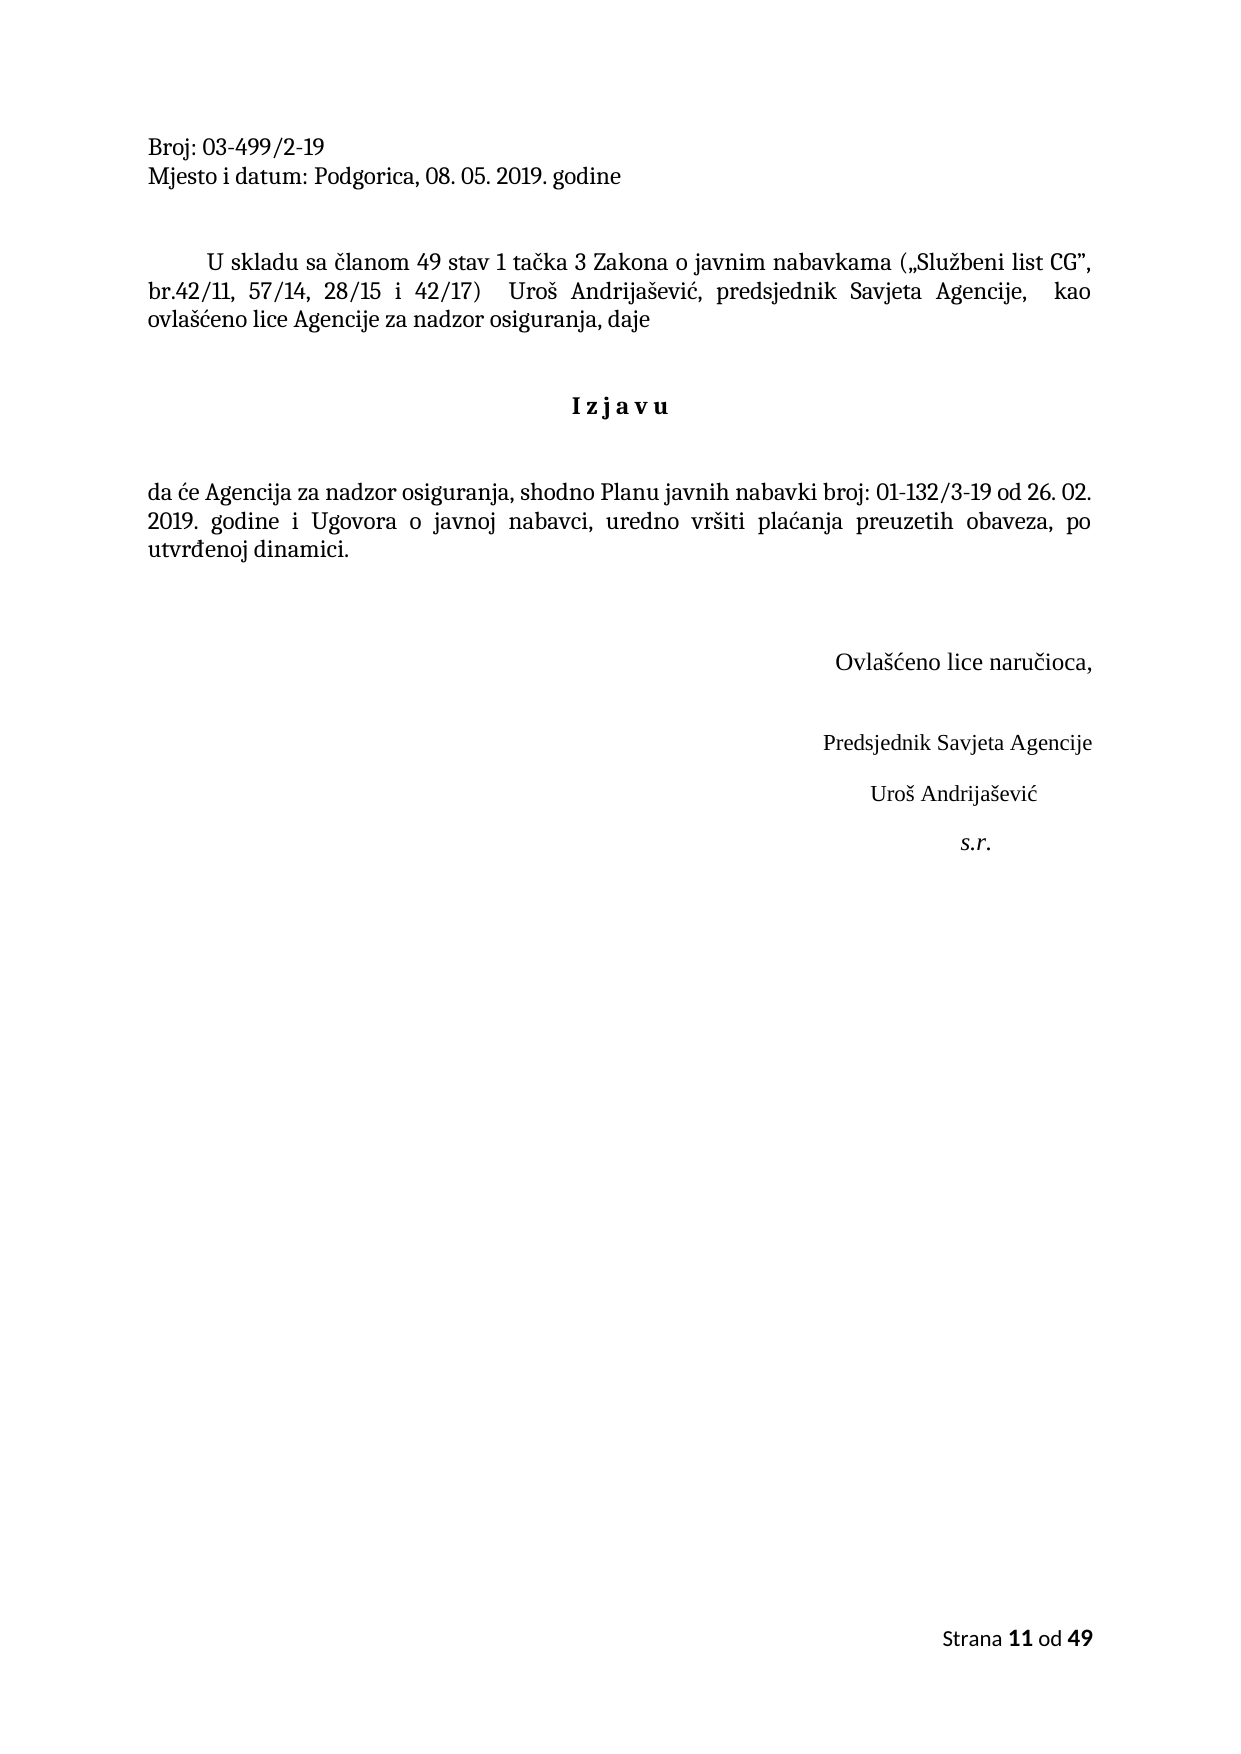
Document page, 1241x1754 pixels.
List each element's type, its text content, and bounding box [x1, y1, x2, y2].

text Mjesto i datum: Podgorica, 08. 05. 2019. godine [148, 162, 1093, 190]
text I z j a v u [148, 392, 1093, 420]
text s.r. [148, 827, 1093, 856]
text Uroš Andrijašević [148, 779, 1093, 806]
text da će Agencija za nadzor osiguranja, shodno Planu javnih nabavki broj: 01-132/3-19 od 26. 02. 2019. godine i Ugovora o javnoj nabavci, uredno vršiti plaćanja preuzetih obaveza, po utvrđenoj dinamici. [148, 478, 1093, 564]
text Broj: 03-499/2-19 [148, 133, 1093, 162]
text Ovlašćeno lice naručioca, [148, 647, 1093, 676]
text Predsjednik Savjeta Agencije [148, 728, 1093, 755]
text U skladu sa članom 49 stav 1 tačka 3 Zakona o javnim nabavkama („Službeni list CG”, br.42/11, 57/14, 28/15 i 42/17) Uroš Andrijašević, predsjednik Savjeta Agencije, kao ovlašćeno lice Agencije za nadzor osiguranja, daje [148, 248, 1093, 334]
